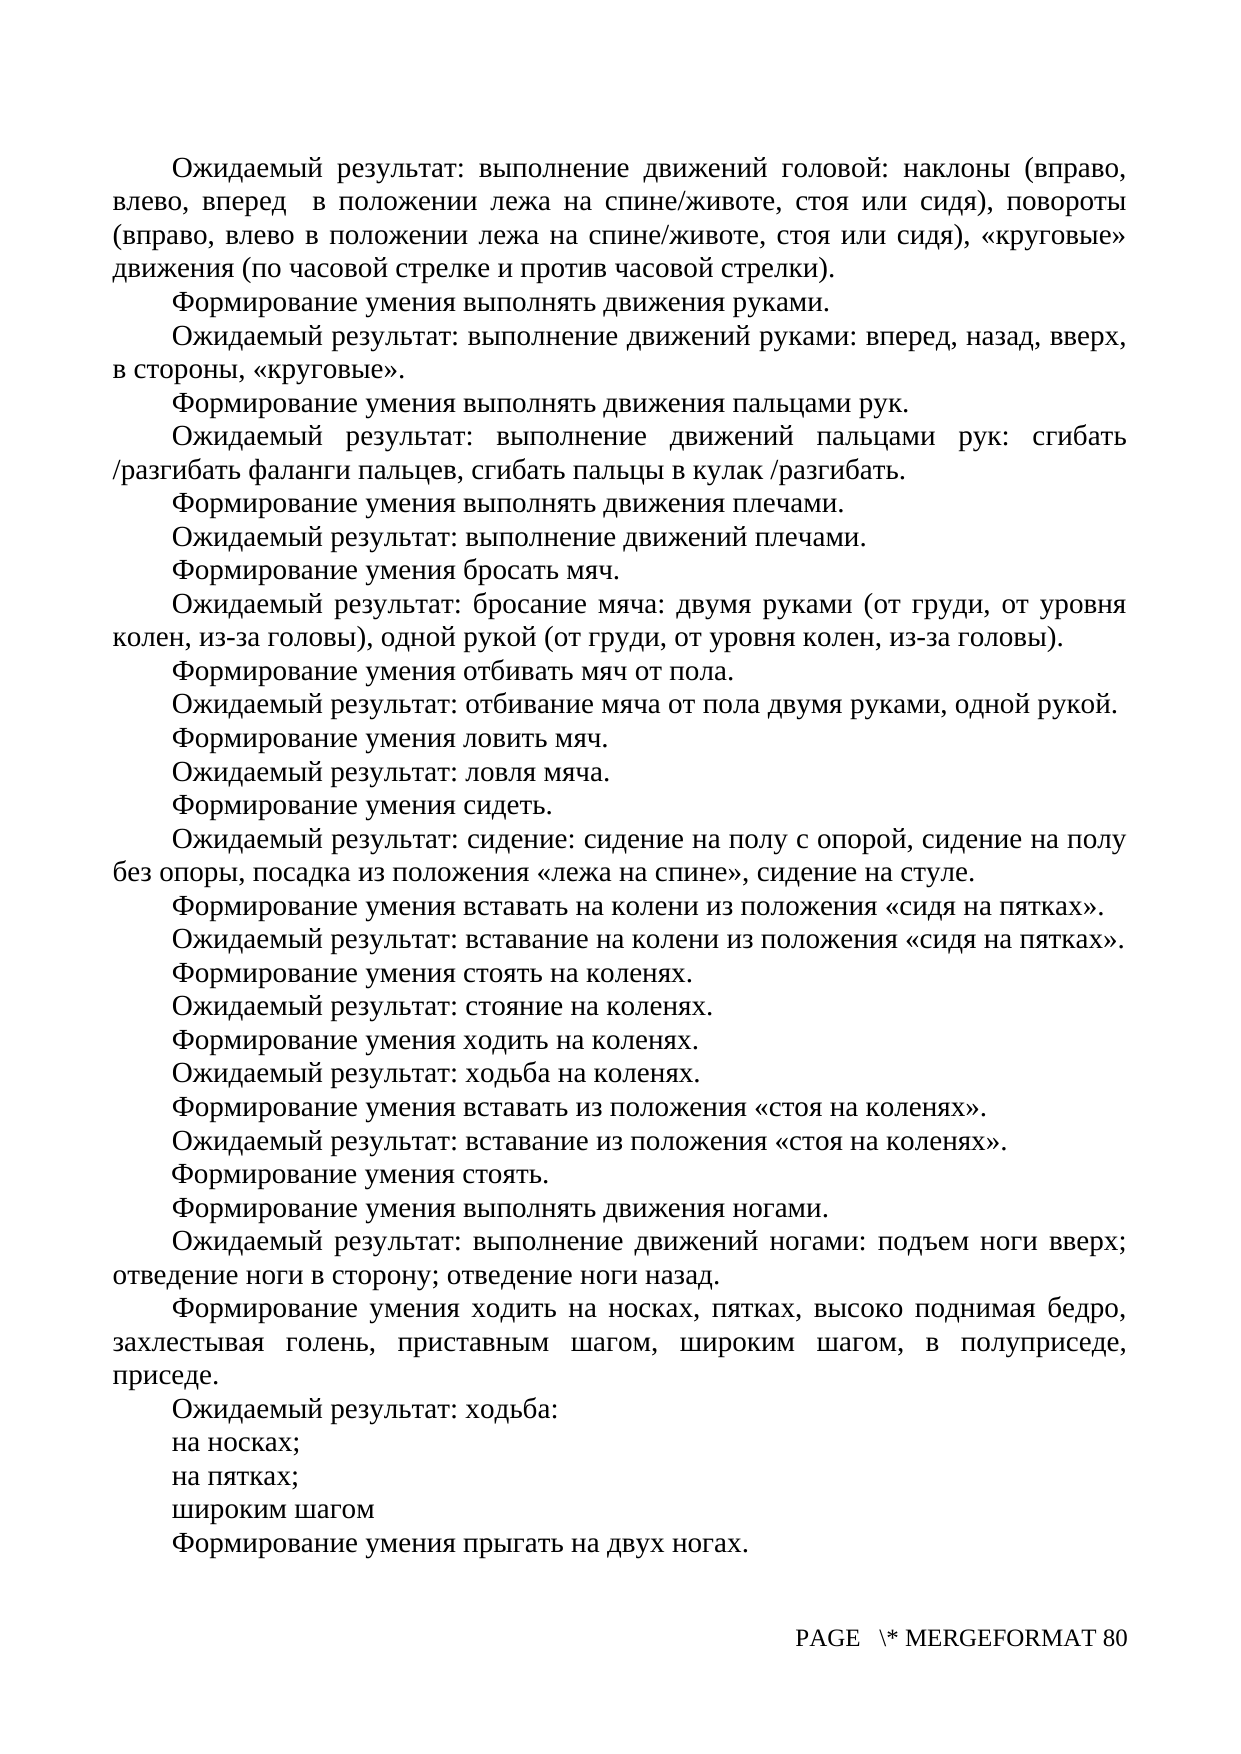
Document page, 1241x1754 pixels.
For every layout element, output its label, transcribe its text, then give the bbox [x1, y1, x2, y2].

text Формирование умения выполнять движения руками. [112, 284, 1128, 318]
text Формирование умения бросать мяч. [112, 552, 1128, 586]
text Формирование умения прыгать на двух ногах. [112, 1525, 1128, 1559]
text Формирование умения отбивать мяч от пола. [112, 653, 1128, 687]
text Формирование умения ходить на коленях. [112, 1022, 1128, 1056]
text Формирование умения ходить на носках, пятках, высоко поднимая бедро, захлестывая голень, приставным шагом, широким шагом, в полуприседе, приседе. [112, 1290, 1128, 1391]
text Формирование умения сидеть. [112, 787, 1128, 821]
text Формирование умения стоять на коленях. [112, 955, 1128, 988]
text Ожидаемый результат: отбивание мяча от пола двумя руками, одной рукой. [112, 687, 1128, 720]
text Формирование умения стоять. [112, 1156, 1128, 1190]
text Ожидаемый результат: выполнение движений головой: наклоны (вправо, влево, вперед в положении лежа на спине/животе, стоя или сидя), повороты (вправо, влево в положении лежа на спине/животе, стоя или сидя), «круговые» движения (по часовой стрелке и против часовой стрелки). [112, 150, 1128, 284]
text Формирование умения вставать на колени из положения «сидя на пятках». [112, 888, 1128, 921]
text Формирование умения выполнять движения плечами. [112, 485, 1128, 519]
text на пятках; [112, 1458, 1128, 1492]
text Ожидаемый результат: вставание на колени из положения «сидя на пятках». [112, 921, 1128, 955]
text Ожидаемый результат: выполнение движений ногами: подъем ноги вверх; отведение ноги в сторону; отведение ноги назад. [112, 1223, 1128, 1290]
text Ожидаемый результат: бросание мяча: двумя руками (от груди, от уровня колен, из-за головы), одной рукой (от груди, от уровня колен, из-за головы). [112, 586, 1128, 653]
text Формирование умения вставать из положения «стоя на коленях». [112, 1089, 1128, 1123]
text Ожидаемый результат: ловля мяча. [112, 754, 1128, 787]
text на носках; [112, 1424, 1128, 1458]
text Ожидаемый результат: стояние на коленях. [112, 988, 1128, 1022]
text Ожидаемый результат: вставание из положения «стоя на коленях». [112, 1123, 1128, 1156]
text Ожидаемый результат: ходьба: [112, 1391, 1128, 1424]
text Ожидаемый результат: сидение: сидение на полу с опорой, сидение на полу без опоры, посадка из положения «лежа на спине», сидение на стуле. [112, 821, 1128, 888]
text Формирование умения ловить мяч. [112, 720, 1128, 754]
text Ожидаемый результат: ходьба на коленях. [112, 1056, 1128, 1089]
text Ожидаемый результат: выполнение движений руками: вперед, назад, вверх, в стороны, «круговые». [112, 318, 1128, 385]
text Ожидаемый результат: выполнение движений пальцами рук: сгибать /разгибать фаланги пальцев, сгибать пальцы в кулак /разгибать. [112, 418, 1128, 485]
text Формирование умения выполнять движения пальцами рук. [112, 385, 1128, 418]
text широким шагом [112, 1492, 1128, 1525]
text Формирование умения выполнять движения ногами. [112, 1190, 1128, 1223]
text Ожидаемый результат: выполнение движений плечами. [112, 519, 1128, 552]
